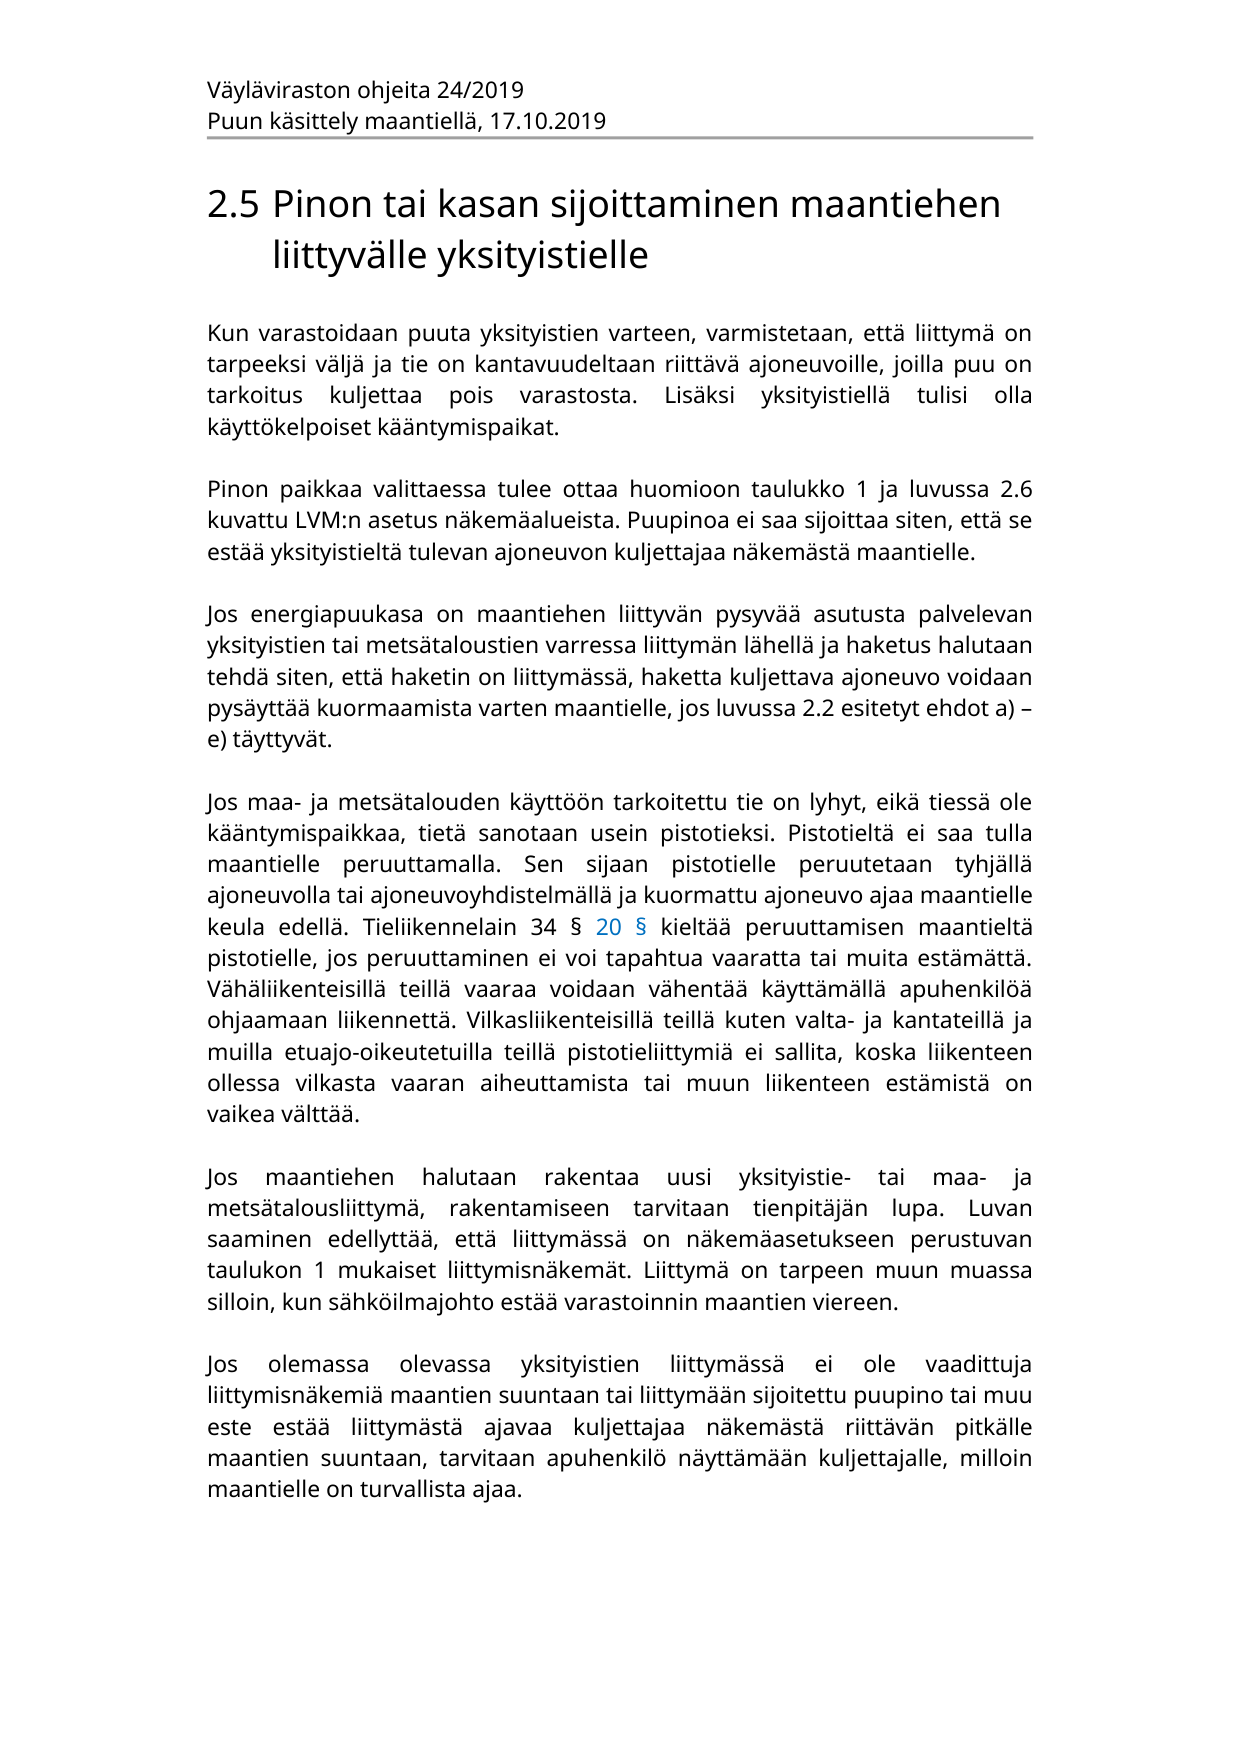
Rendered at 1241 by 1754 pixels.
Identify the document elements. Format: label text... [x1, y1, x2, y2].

text Jos maa- ja metsätalouden käyttöön tarkoitettu tie on lyhyt, eikä tiessä ole kääntymispaikkaa, tietä sanotaan usein pistotieksi. Pistotieltä ei saa tulla maantielle peruuttamalla. Sen sijaan pistotielle peruutetaan tyhjällä ajoneuvolla tai ajoneuvoyhdistelmällä ja kuormattu ajoneuvo ajaa maantielle keula edellä. Tieliikennelain 34 § 20 § kieltää peruuttamisen maantieltä pistotielle, jos peruuttaminen ei voi tapahtua vaaratta tai muita estämättä. Vähäliikenteisillä teillä vaaraa voidaan vähentää käyttämällä apuhenkilöä ohjaamaan liikennettä. Vilkasliikenteisillä teillä kuten valta- ja kantateillä ja muilla etuajo-oikeutetuilla teillä pistotieliittymiä ei sallita, koska liikenteen ollessa vilkasta vaaran aiheuttamista tai muun liikenteen estämistä on vaikea välttää. [207, 786, 1033, 1129]
subtitle Pinon tai kasan sijoittaminen maantiehen liittyvälle yksityistielle [207, 177, 1033, 279]
text Jos olemassa olevassa yksityistien liittymässä ei ole vaadittuja liittymisnäkemiä maantien suuntaan tai liittymään sijoitettu puupino tai muu este estää liittymästä ajavaa kuljettajaa näkemästä riittävän pitkälle maantien suuntaan, tarvitaan apuhenkilö näyttämään kuljettajalle, milloin maantielle on turvallista ajaa. [207, 1348, 1033, 1504]
text Kun varastoidaan puuta yksityistien varteen, varmistetaan, että liittymä on tarpeeksi väljä ja tie on kantavuudeltaan riittävä ajoneuvoille, joilla puu on tarkoitus kuljettaa pois varastosta. Lisäksi yksityistiellä tulisi olla käyttökelpoiset kääntymispaikat. [207, 317, 1033, 442]
text Pinon paikkaa valittaessa tulee ottaa huomioon taulukko 1 ja luvussa 2.6 kuvattu LVM:n asetus näkemäalueista. Puupinoa ei saa sijoittaa siten, että se estää yksityistieltä tulevan ajoneuvon kuljettajaa näkemästä maantielle. [207, 473, 1033, 567]
text Jos energiapuukasa on maantiehen liittyvän pysyvää asutusta palvelevan yksityistien tai metsätaloustien varressa liittymän lähellä ja haketus halutaan tehdä siten, että haketin on liittymässä, haketta kuljettava ajoneuvo voidaan pysäyttää kuormaamista varten maantielle, jos luvussa 2.2 esitetyt ehdot a) – e) täyttyvät. [207, 598, 1033, 754]
text Jos maantiehen halutaan rakentaa uusi yksityistie- tai maa- ja metsätalousliittymä, rakentamiseen tarvitaan tienpitäjän lupa. Luvan saaminen edellyttää, että liittymässä on näkemäasetukseen perustuvan taulukon 1 mukaiset liittymisnäkemät. Liittymä on tarpeen muun muassa silloin, kun sähköilmajohto estää varastoinnin maantien viereen. [207, 1161, 1033, 1317]
